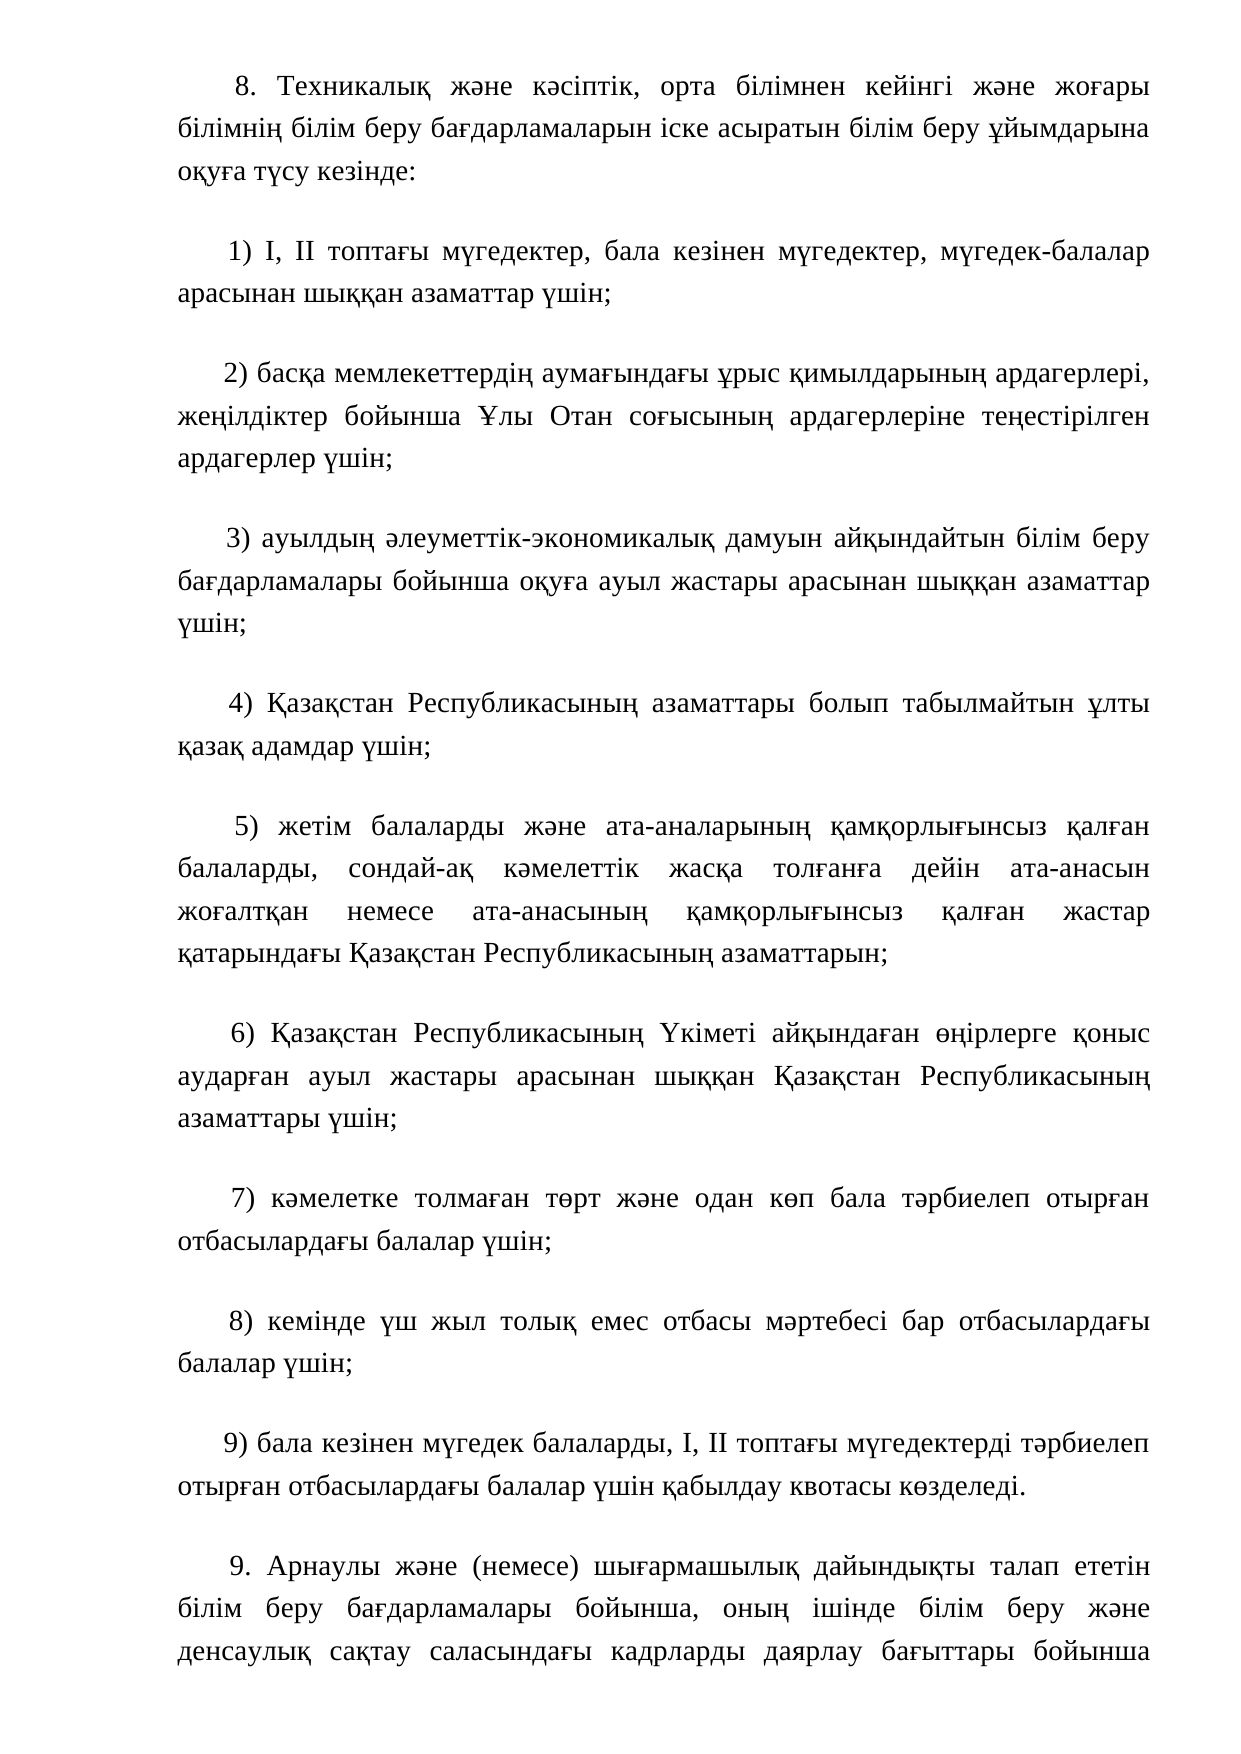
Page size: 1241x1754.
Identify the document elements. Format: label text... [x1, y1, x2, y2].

text 8) кемінде үш жыл толық емес отбасы мәртебесі бар отбасылардағы балалар үшін; [177, 1294, 1152, 1379]
text 4) Қазақстан Республикасының азаматтары болып табылмайтын ұлты қазақ адамдар үшін; [177, 677, 1152, 762]
text 2) басқа мемлекеттердiң аумағындағы ұрыс қимылдарының ардагерлері, жеңілдіктер бойынша Ұлы Отан соғысының ардагерлеріне теңестірілген ардагерлер үшін; [177, 347, 1152, 474]
text 1) I, II топтағы мүгедектер, бала кезінен мүгедектер, мүгедек-балалар арасынан шыққан азаматтар үшін; [177, 224, 1152, 309]
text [177, 1539, 1152, 1667]
text 9) бала кезінен мүгедек балаларды, І, ІІ топтағы мүгедектерді тәрбиелеп отырған отбасылардағы балалар үшін қабылдау квотасы көзделеді. [177, 1417, 1152, 1502]
text 3) ауылдың әлеуметтік-экономикалық дамуын айқындайтын білім беру бағдарламалары бойынша оқуға ауыл жастары арасынан шыққан азаматтар үшін; [177, 512, 1152, 639]
text 5) жетім балаларды және ата-аналарының қамқорлығынсыз қалған балаларды, сондай-ақ кәмелеттік жасқа толғанға дейін ата-анасын жоғалтқан немесе ата-анасының қамқорлығынсыз қалған жастар қатарындағы Қазақстан Республикасының азаматтарын; [177, 799, 1152, 969]
text 7) кәмелетке толмаған төрт және одан көп бала тәрбиелеп отырған отбасылардағы балалар үшін; [177, 1172, 1152, 1257]
text 8. Техникалық және кәсіптік, орта білімнен кейінгі және жоғары білімнің білім беру бағдарламаларын іске асыратын білім беру ұйымдарына оқуға түсу кезінде: [177, 59, 1152, 187]
text 6) Қазақстан Республикасының Үкіметі айқындаған өңірлерге қоныс аударған ауыл жастары арасынан шыққан Қазақстан Республикасының азаматтары үшін; [177, 1007, 1152, 1134]
